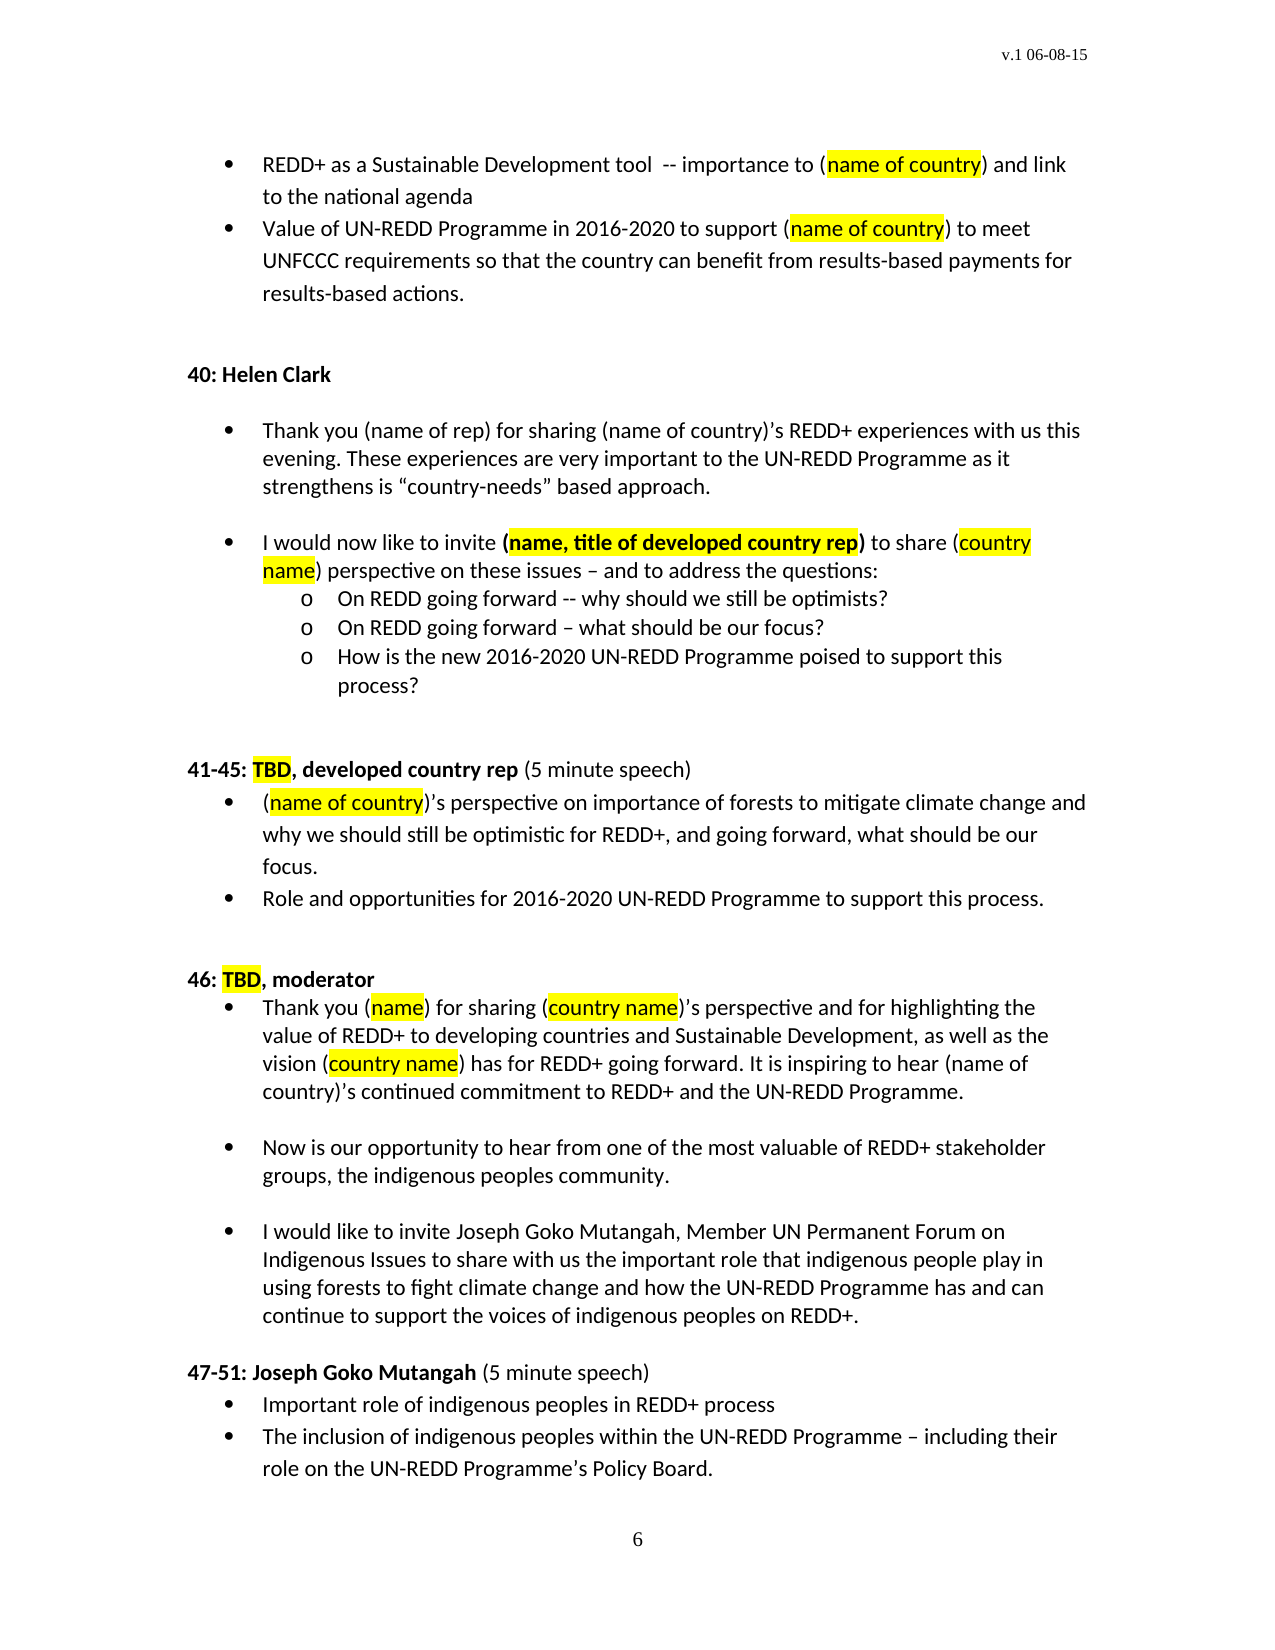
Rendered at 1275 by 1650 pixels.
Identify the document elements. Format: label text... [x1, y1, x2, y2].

text 46: TBD, moderator [261, 965, 1087, 993]
list 41-45: TBD, developed country rep (5 minute speech) [291, 756, 1087, 783]
list How is the new 2016-2020 UN-REDD Programme poised to support this process? [300, 642, 1087, 699]
list I would now like to invite (name, title of developed country rep) to share (country name) perspective on these issues – and to address the questions: [225, 528, 1087, 584]
list Important role of indigenous peoples in REDD+ process [225, 1390, 1087, 1418]
list On REDD going forward -- why should we still be optimists? [300, 584, 1087, 613]
list I would like to invite Joseph Goko Mutangah, Member UN Permanent Forum on Indigenous Issues to share with us the important role that indigenous people play in using forests to fight climate change and how the UN-REDD Programme has and can continue to support the voices of indigenous peoples on REDD+. [225, 1217, 1087, 1329]
list Thank you (name of rep) for sharing (name of country)’s REDD+ experiences with us this evening. These experiences are very important to the UN-REDD Programme as it strengthens is “country-needs” based approach. [225, 416, 1087, 500]
list The inclusion of indigenous peoples within the UN-REDD Programme – including their role on the UN-REDD Programme’s Policy Board. [225, 1422, 1087, 1482]
list Thank you (name) for sharing (country name)’s perspective and for highlighting the value of REDD+ to developing countries and Sustainable Development, as well as the vision (country name) has for REDD+ going forward. It is inspiring to hear (name of country)’s continued commitment to REDD+ and the UN-REDD Programme. [225, 993, 1087, 1105]
list Value of UN-REDD Programme in 2016-2020 to support (name of country) to meet UNFCCC requirements so that the country can benefit from results-based payments for results-based actions. [225, 214, 1087, 307]
list Role and opportunities for 2016-2020 UN-REDD Programme to support this process. [225, 884, 1087, 912]
list On REDD going forward – what should be our focus? [300, 613, 1087, 642]
list (name of country)’s perspective on importance of forests to mitigate climate change and why we should still be optimistic for REDD+, and going forward, what should be our focus. [225, 788, 1087, 880]
list 47-51: Joseph Goko Mutangah (5 minute speech) [187, 1358, 1087, 1386]
list REDD+ as a Sustainable Development tool -- importance to (name of country) and link to the national agenda [225, 150, 1087, 210]
text 40: Helen Clark [187, 360, 1087, 388]
list Now is our opportunity to hear from one of the most valuable of REDD+ stakeholder groups, the indigenous peoples community. [225, 1133, 1087, 1189]
